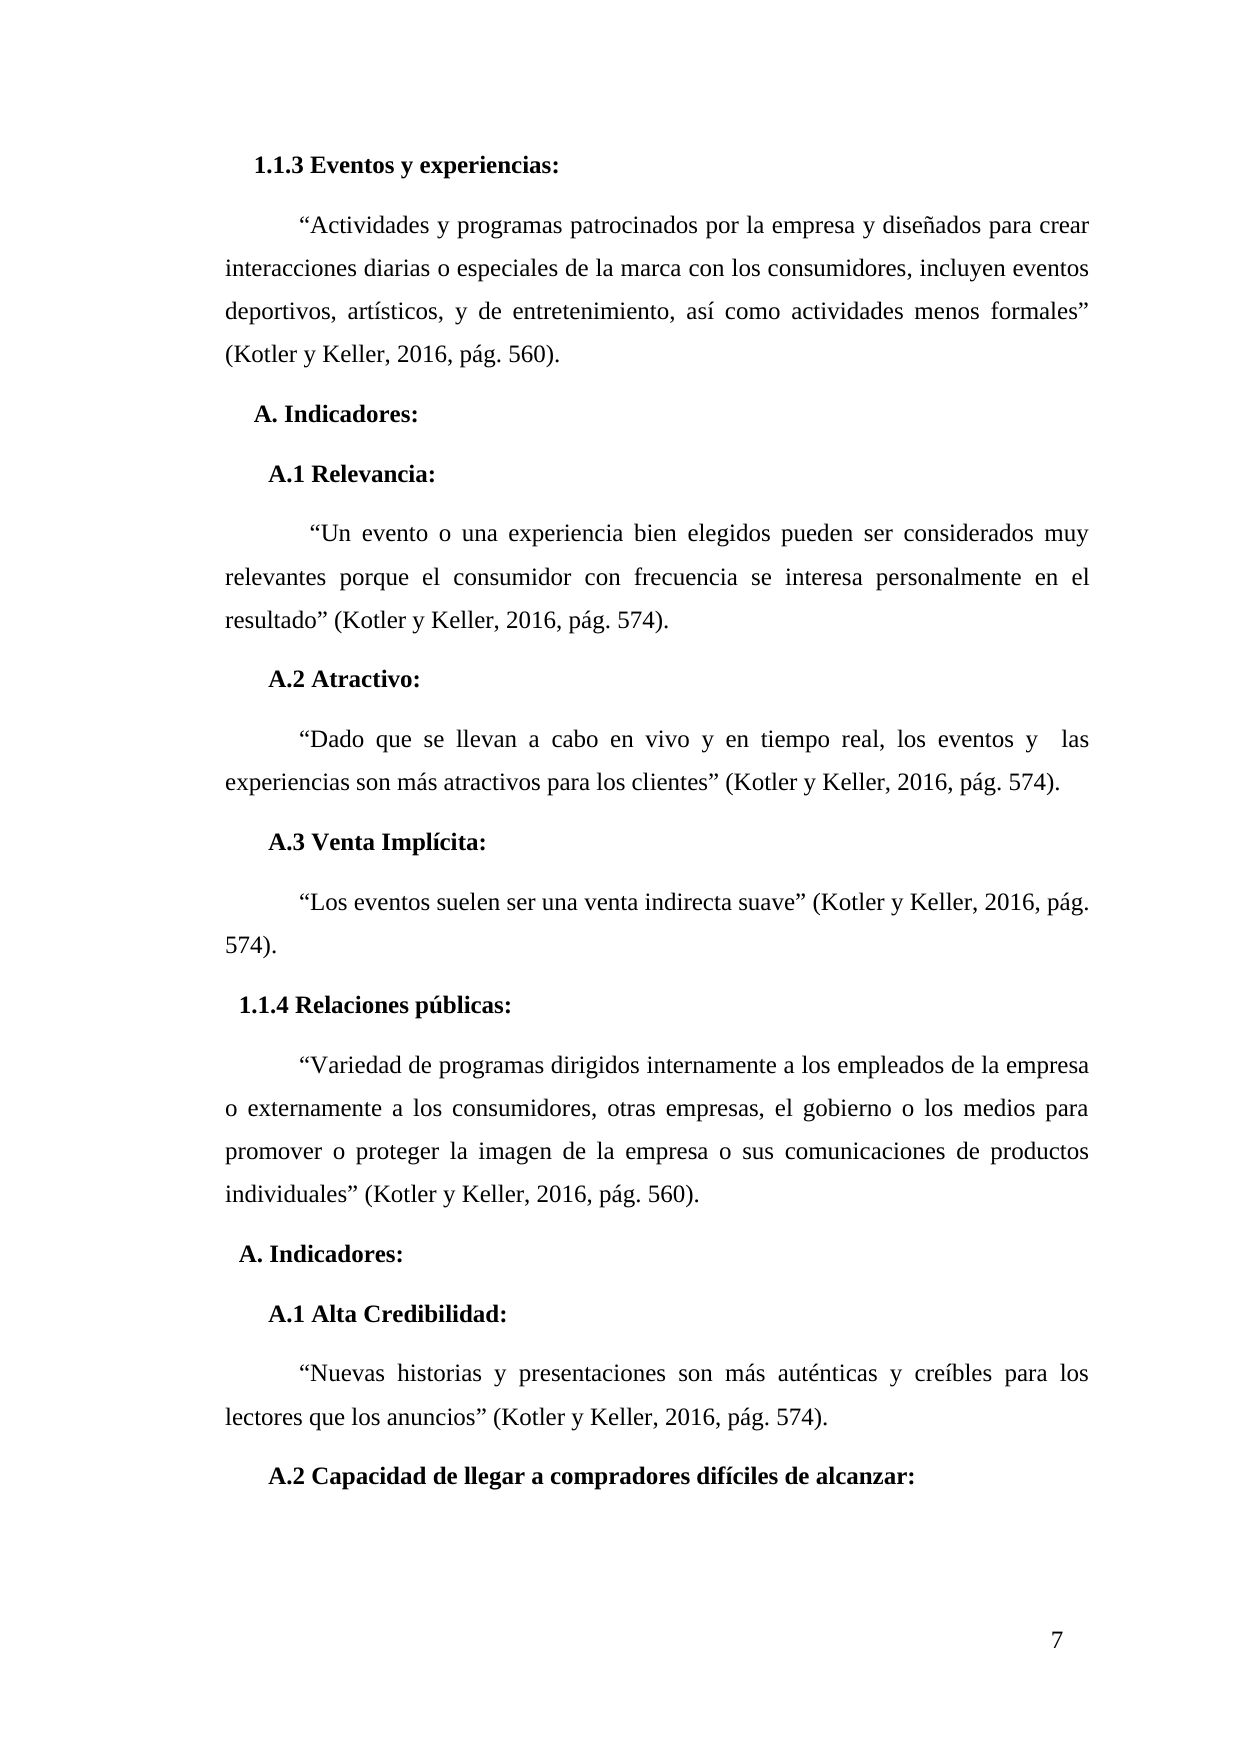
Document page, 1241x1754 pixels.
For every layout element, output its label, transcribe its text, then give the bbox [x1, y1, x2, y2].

text A.1 Alta Credibilidad: [268, 1299, 1090, 1327]
text A. Indicadores: [239, 1239, 1090, 1268]
text A. Indicadores: [253, 399, 1090, 428]
list “Actividades y programas patrocinados por la empresa y diseñados para crear interacciones diarias o especiales de la marca con los consumidores, incluyen eventos deportivos, artísticos, y de entretenimiento, así como actividades menos formales” (Kotler y Keller, 2016, pág. 560). [225, 210, 1090, 368]
text 1.1.3 Eventos y experiencias: [253, 150, 1090, 179]
list “Variedad de programas dirigidos internamente a los empleados de la empresa o externamente a los consumidores, otras empresas, el gobierno o los medios para promover o proteger la imagen de la empresa o sus comunicaciones de productos individuales” (Kotler y Keller, 2016, pág. 560). [225, 1050, 1090, 1208]
text A.2 Atractivo: [268, 664, 1090, 693]
text 1.1.4 Relaciones públicas: [239, 990, 1090, 1019]
list “Dado que se llevan a cabo en vivo y en tiempo real, los eventos y las experiencias son más atractivos para los clientes” (Kotler y Keller, 2016, pág. 574). [225, 724, 1090, 796]
text A.2 Capacidad de llegar a compradores difíciles de alcanzar: [268, 1461, 1090, 1490]
list “Un evento o una experiencia bien elegidos pueden ser considerados muy relevantes porque el consumidor con frecuencia se interesa personalmente en el resultado” (Kotler y Keller, 2016, pág. 574). [225, 518, 1090, 633]
text A.1 Relevancia: [268, 459, 1090, 487]
list “Nuevas historias y presentaciones son más auténticas y creíbles para los lectores que los anuncios” (Kotler y Keller, 2016, pág. 574). [225, 1358, 1090, 1430]
text A.3 Venta Implícita: [268, 827, 1090, 856]
list “Los eventos suelen ser una venta indirecta suave” (Kotler y Keller, 2016, pág. 574). [225, 887, 1090, 959]
